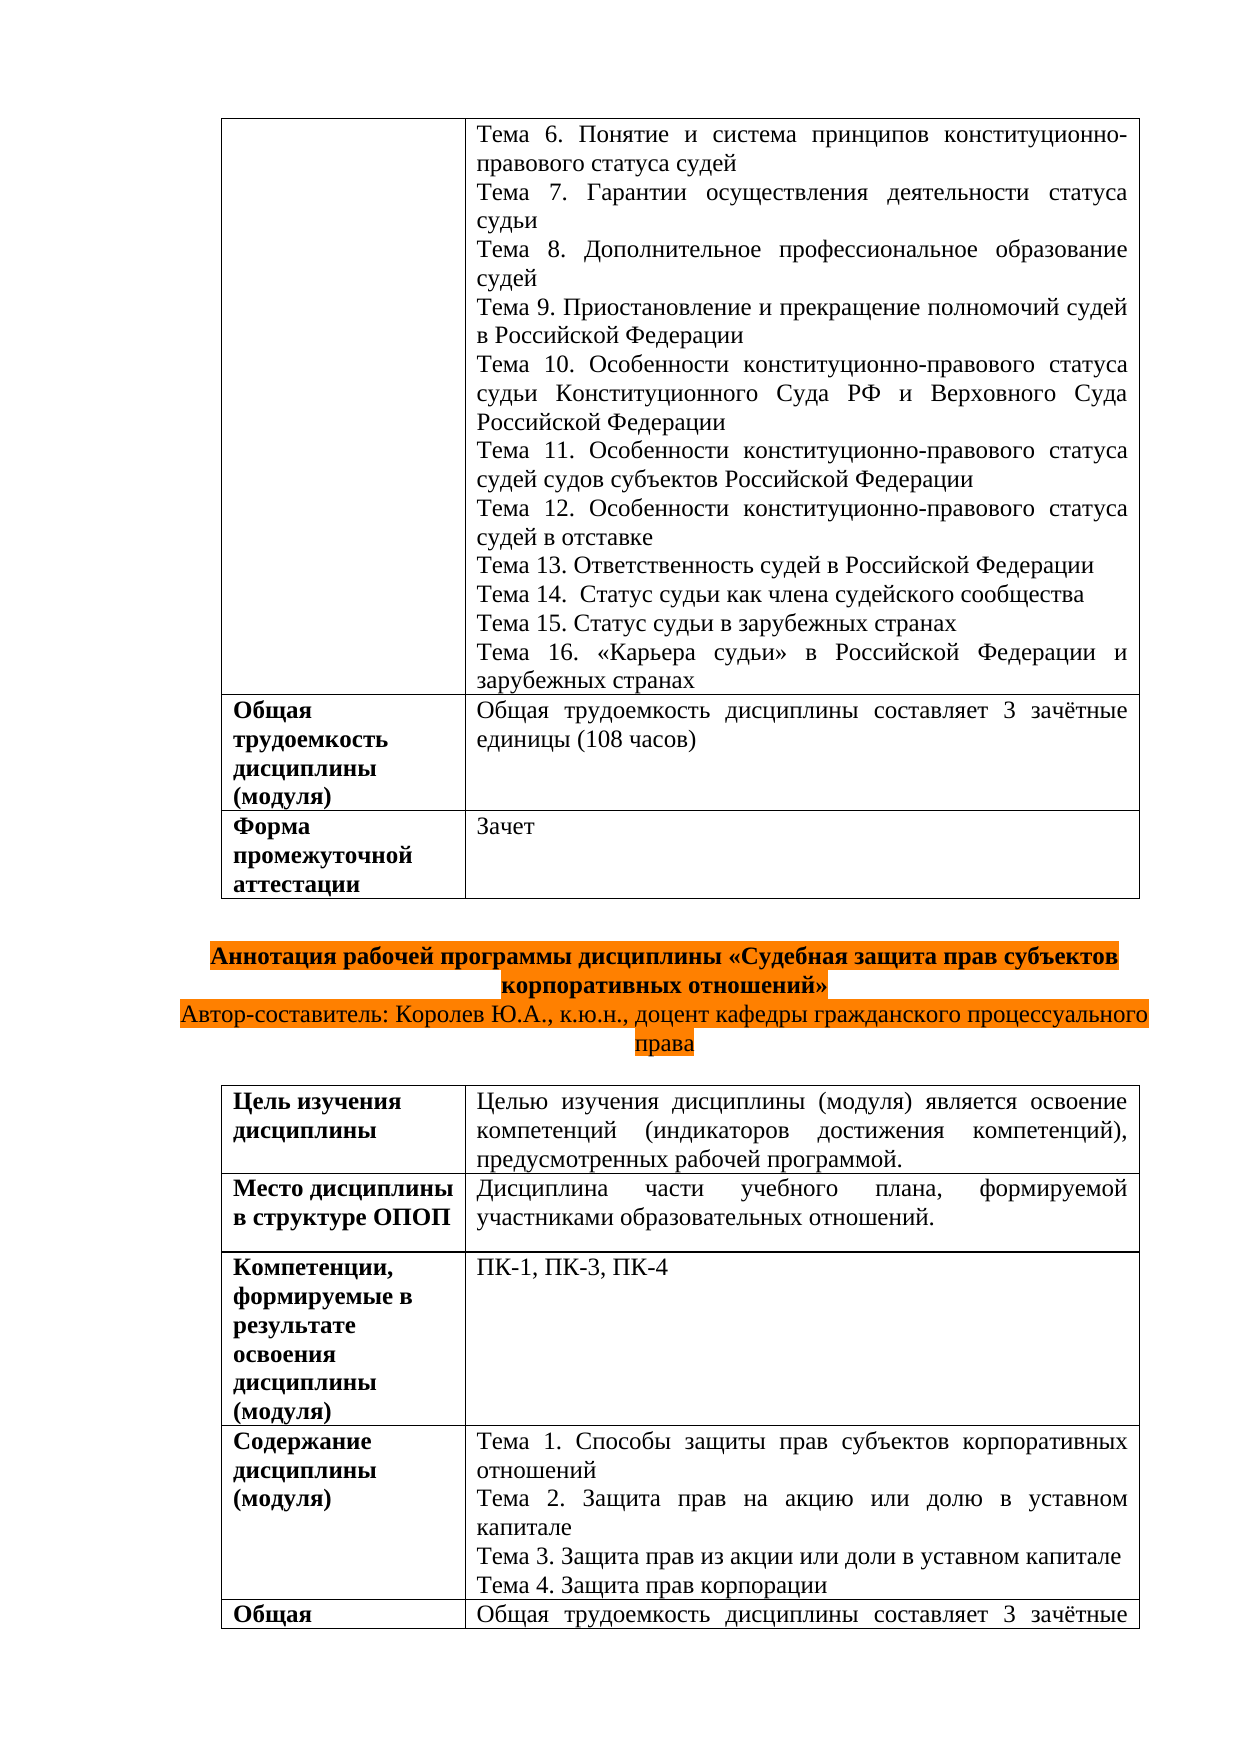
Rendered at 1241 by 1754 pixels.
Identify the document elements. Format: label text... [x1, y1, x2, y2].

table_cell ПК-1, ПК-3, ПК-4 [466, 1253, 1139, 1425]
text Автор-составитель: Королев Ю.А., к.ю.н., доцент кафедры гражданского процессуального права [177, 999, 635, 1056]
table_cell Дисциплина части учебного плана, формируемой участниками образовательных отношений. [466, 1174, 1139, 1251]
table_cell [222, 1600, 465, 1628]
table_header Целью изучения дисциплины (модуля) является освоение компетенций (индикаторов достижения компетенций), предусмотренных рабочей программой. [466, 1086, 1139, 1172]
table_cell Компетенции, формируемые в результате освоения дисциплины (модуля) [222, 1253, 465, 1425]
text Автор-составитель: Королев Ю.А., к.ю.н., доцент кафедры гражданского процессуального права [694, 999, 1152, 1056]
table_cell Зачет [466, 811, 1139, 897]
text Аннотация рабочей программы дисциплины «Судебная защита прав субъектов корпоративных отношений» [177, 941, 501, 999]
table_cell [222, 119, 465, 694]
text Аннотация рабочей программы дисциплины «Судебная защита прав субъектов корпоративных отношений» [828, 941, 1152, 999]
table_header Цель изучения дисциплины [222, 1086, 465, 1172]
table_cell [466, 119, 1139, 694]
table_cell Форма промежуточной аттестации [222, 811, 465, 897]
table_cell Общая трудоемкость дисциплины (модуля) [222, 695, 465, 810]
table_cell Тема 1. Способы защиты прав субъектов корпоративных отношений Тема 2. Защита прав на акцию или долю в уставном капитале Тема 3. Защита прав из акции или доли в уставном капитале Тема 4. Защита прав корпорации [466, 1426, 1139, 1598]
table_cell Место дисциплины в структуре ОПОП [222, 1174, 465, 1251]
table_cell Общая трудоемкость дисциплины составляет 3 зачётные единицы (108 часов) [466, 695, 1139, 810]
table_cell Содержание дисциплины (модуля) [222, 1426, 465, 1598]
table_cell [466, 1600, 1139, 1628]
